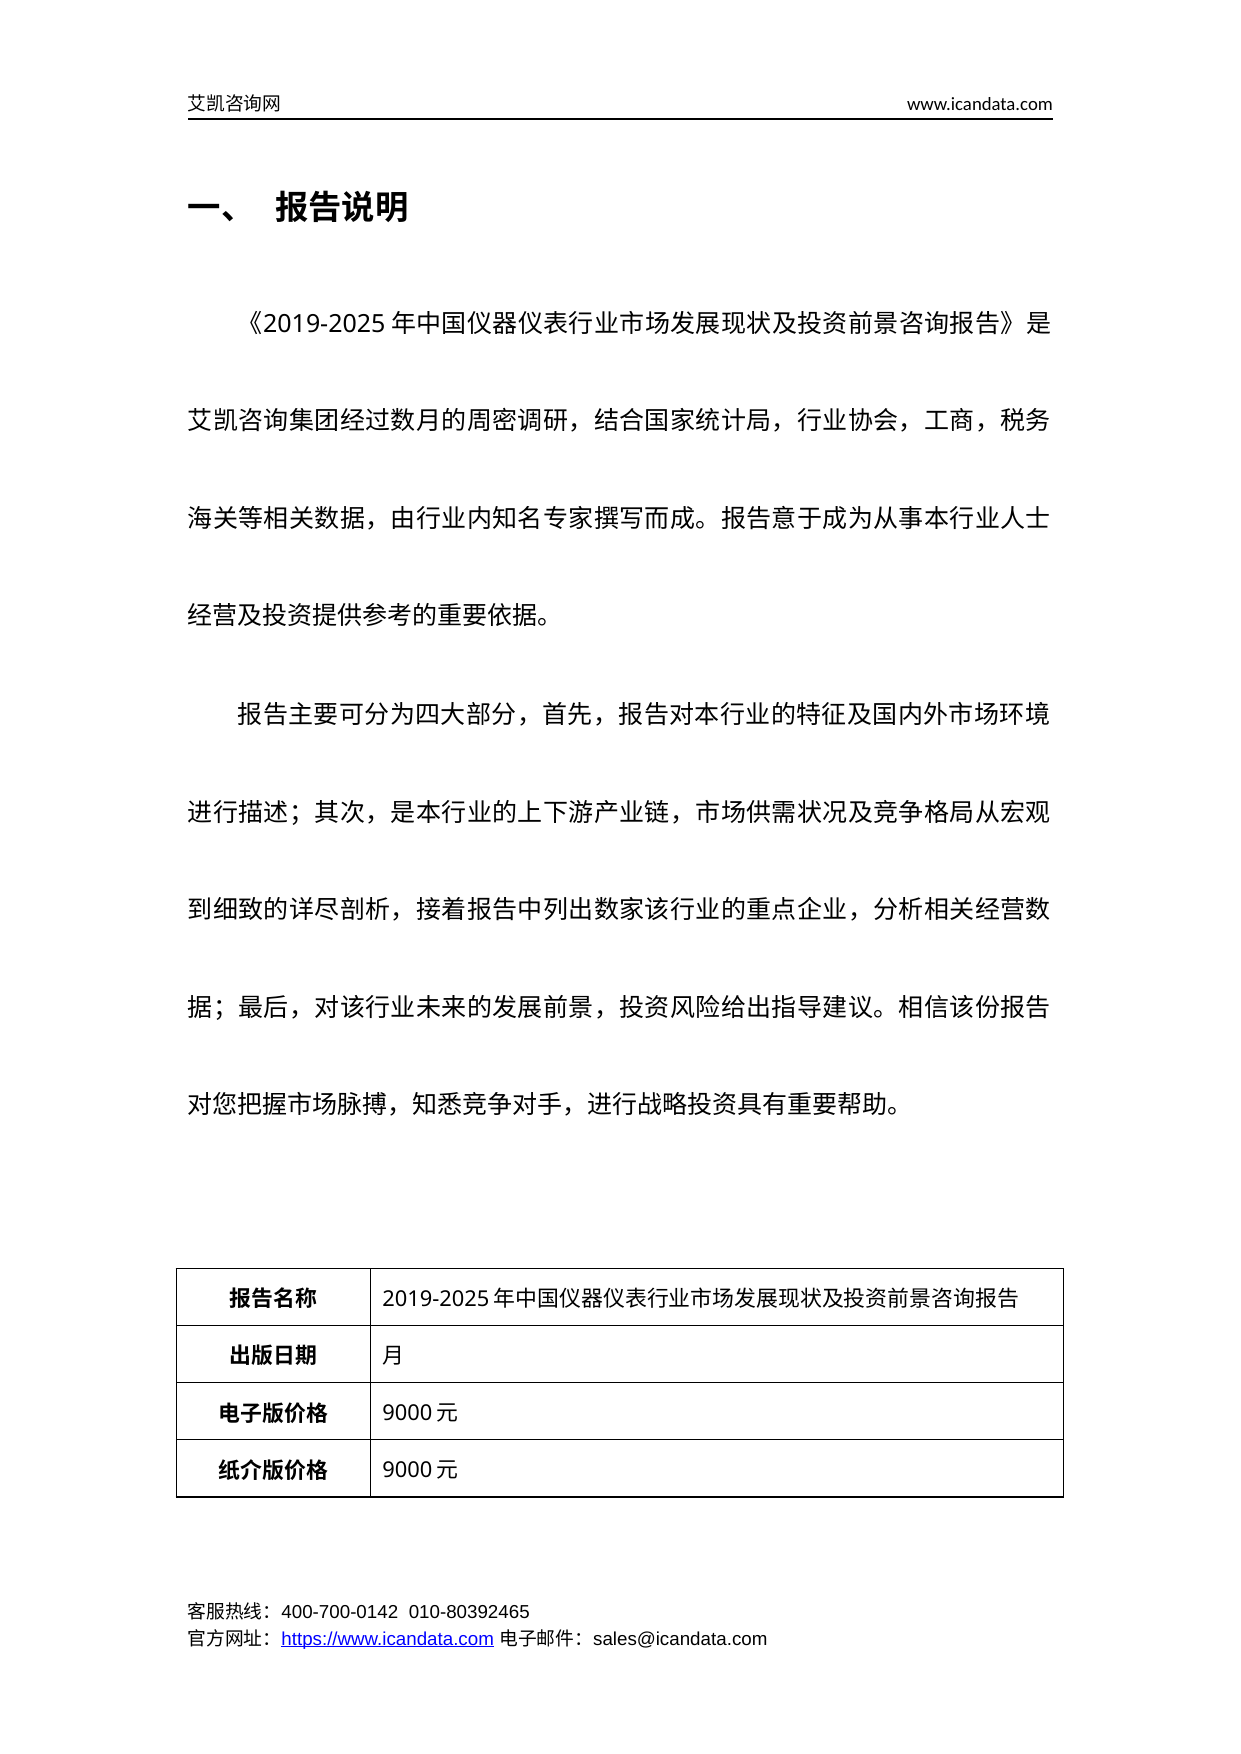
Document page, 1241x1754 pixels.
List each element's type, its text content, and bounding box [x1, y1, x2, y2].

table_cell 电子版价格 [177, 1383, 370, 1439]
table_header 2019-2025年中国仪器仪表行业市场发展现状及投资前景咨询报告 [371, 1269, 1063, 1325]
table_cell 出版日期 [177, 1326, 370, 1382]
table_cell 9000元 [371, 1440, 1063, 1496]
table_cell 9000元 [371, 1383, 1063, 1439]
text 报告主要可分为四大部分，首先，报告对本行业的特征及国内外市场环境进行描述；其次，是本行业的上下游产业链，市场供需状况及竞争格局从宏观到细致的详尽剖析，接着报告中列出数家该行业的重点企业，分析相关经营数据；最后，对该行业未来的发展前景，投资风险给出指导建议。相信该份报告对您把握市场脉搏，知悉竞争对手，进行战略投资具有重要帮助。 [187, 681, 1053, 1136]
table_cell 纸介版价格 [177, 1440, 370, 1496]
table_cell 月 [371, 1326, 1063, 1382]
subtitle 报告说明 [187, 172, 1053, 237]
text 《2019-2025年中国仪器仪表行业市场发展现状及投资前景咨询报告》是艾凯咨询集团经过数月的周密调研，结合国家统计局，行业协会，工商，税务海关等相关数据，由行业内知名专家撰写而成。报告意于成为从事本行业人士经营及投资提供参考的重要依据。 [187, 289, 1053, 646]
table_header 报告名称 [177, 1269, 370, 1325]
